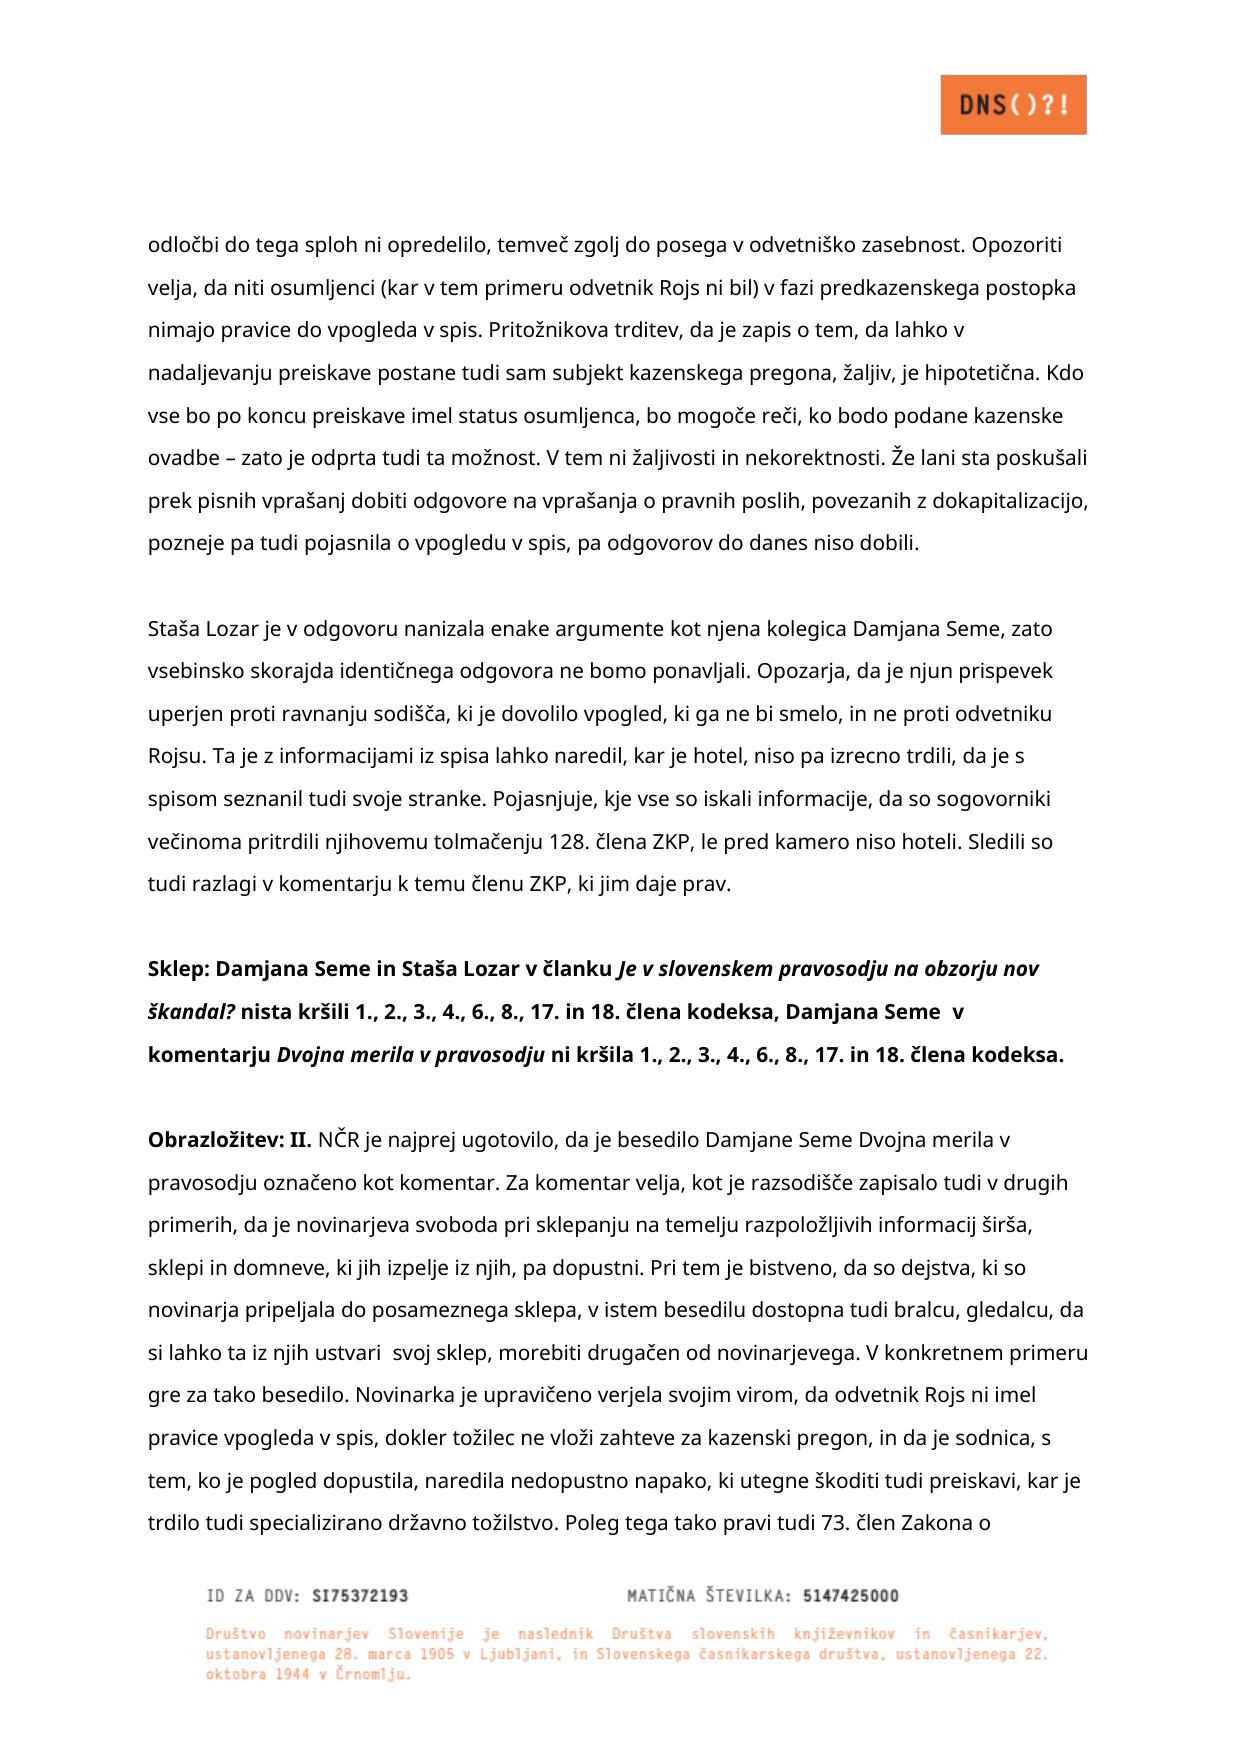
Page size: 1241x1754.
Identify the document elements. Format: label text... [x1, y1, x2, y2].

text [148, 1125, 1092, 1537]
text Sklep: Damjana Seme in Staša Lozar v članku Je v slovenskem pravosodju na obzorju nov škandal? nista kršili 1., 2., 3., 4., 6., 8., 17. in 18. člena kodeksa, Damjana Seme v komentarju Dvojna merila v pravosodju ni kršila 1., 2., 3., 4., 6., 8., 17. in 18. člena kodeksa. [148, 954, 1092, 1068]
text Staša Lozar je v odgovoru nanizala enake argumente kot njena kolegica Damjana Seme, zato vsebinsko skorajda identičnega odgovora ne bomo ponavljali. Opozarja, da je njun prispevek uperjen proti ravnanju sodišča, ki je dovolilo vpogled, ki ga ne bi smelo, in ne proti odvetniku Rojsu. Ta je z informacijami iz spisa lahko naredil, kar je hotel, niso pa izrecno trdili, da je s spisom seznanil tudi svoje stranke. Pojasnjuje, kje vse so iskali informacije, da so sogovorniki večinoma pritrdili njihovemu tolmačenju 128. člena ZKP, le pred kamero niso hoteli. Sledili so tudi razlagi v komentarju k temu členu ZKP, ki jim daje prav. [148, 614, 1092, 898]
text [148, 230, 1092, 557]
